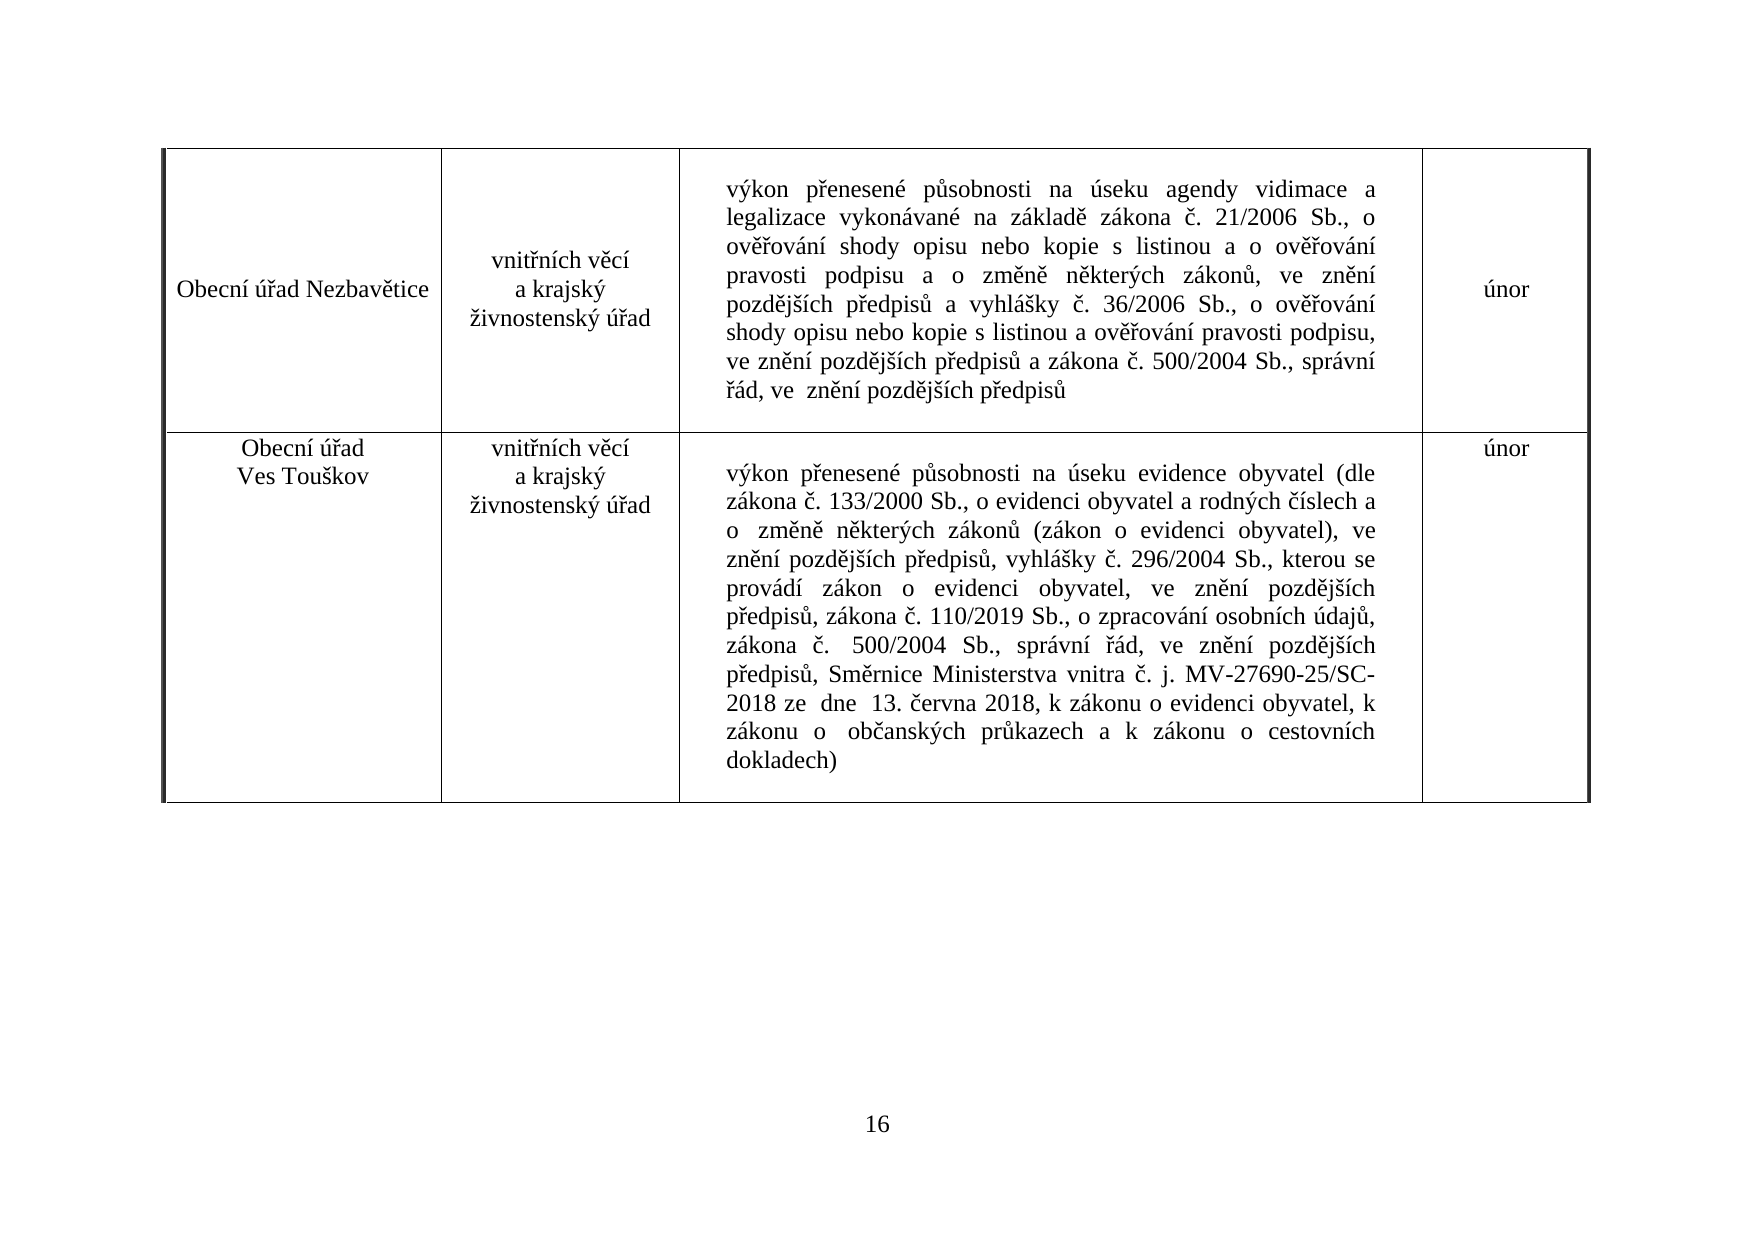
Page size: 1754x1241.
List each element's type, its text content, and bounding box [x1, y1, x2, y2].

table_cell únor [1423, 149, 1587, 432]
table_cell vnitřních věcí a krajský živnostenský úřad [442, 149, 679, 432]
table_cell vnitřních věcí a krajský živnostenský úřad [442, 433, 679, 802]
table_cell výkon přenesené působnosti na úseku evidence obyvatel (dle zákona č. 133/2000 Sb., o evidenci obyvatel a rodných číslech a o změně některých zákonů (zákon o evidenci obyvatel), ve znění pozdějších předpisů, vyhlášky č. 296/2004 Sb., kterou se provádí zákon o evidenci obyvatel, ve znění pozdějších předpisů, zákona č. 110/2019 Sb., o zpracování osobních údajů, zákona č. 500/2004 Sb., správní řád, ve znění pozdějších předpisů, Směrnice Ministerstva vnitra č. j. MV-27690-25/SC-2018 ze dne 13. června 2018, k zákonu o evidenci obyvatel, k zákonu o občanských průkazech a k zákonu o cestovních dokladech) [680, 433, 1422, 802]
table_cell únor [1423, 433, 1587, 802]
table_cell výkon přenesené působnosti na úseku agendy vidimace a legalizace vykonávané na základě zákona č. 21/2006 Sb., o ověřování shody opisu nebo kopie s listinou a o ověřování pravosti podpisu a o změně některých zákonů, ve znění pozdějších předpisů a vyhlášky č. 36/2006 Sb., o ověřování shody opisu nebo kopie s listinou a ověřování pravosti podpisu, ve znění pozdějších předpisů a zákona č. 500/2004 Sb., správní řád, ve znění pozdějších předpisů [680, 149, 1422, 432]
table_cell Obecní úřad Nezbavětice [167, 149, 441, 432]
table_cell Obecní úřad Ves Touškov [167, 433, 441, 802]
